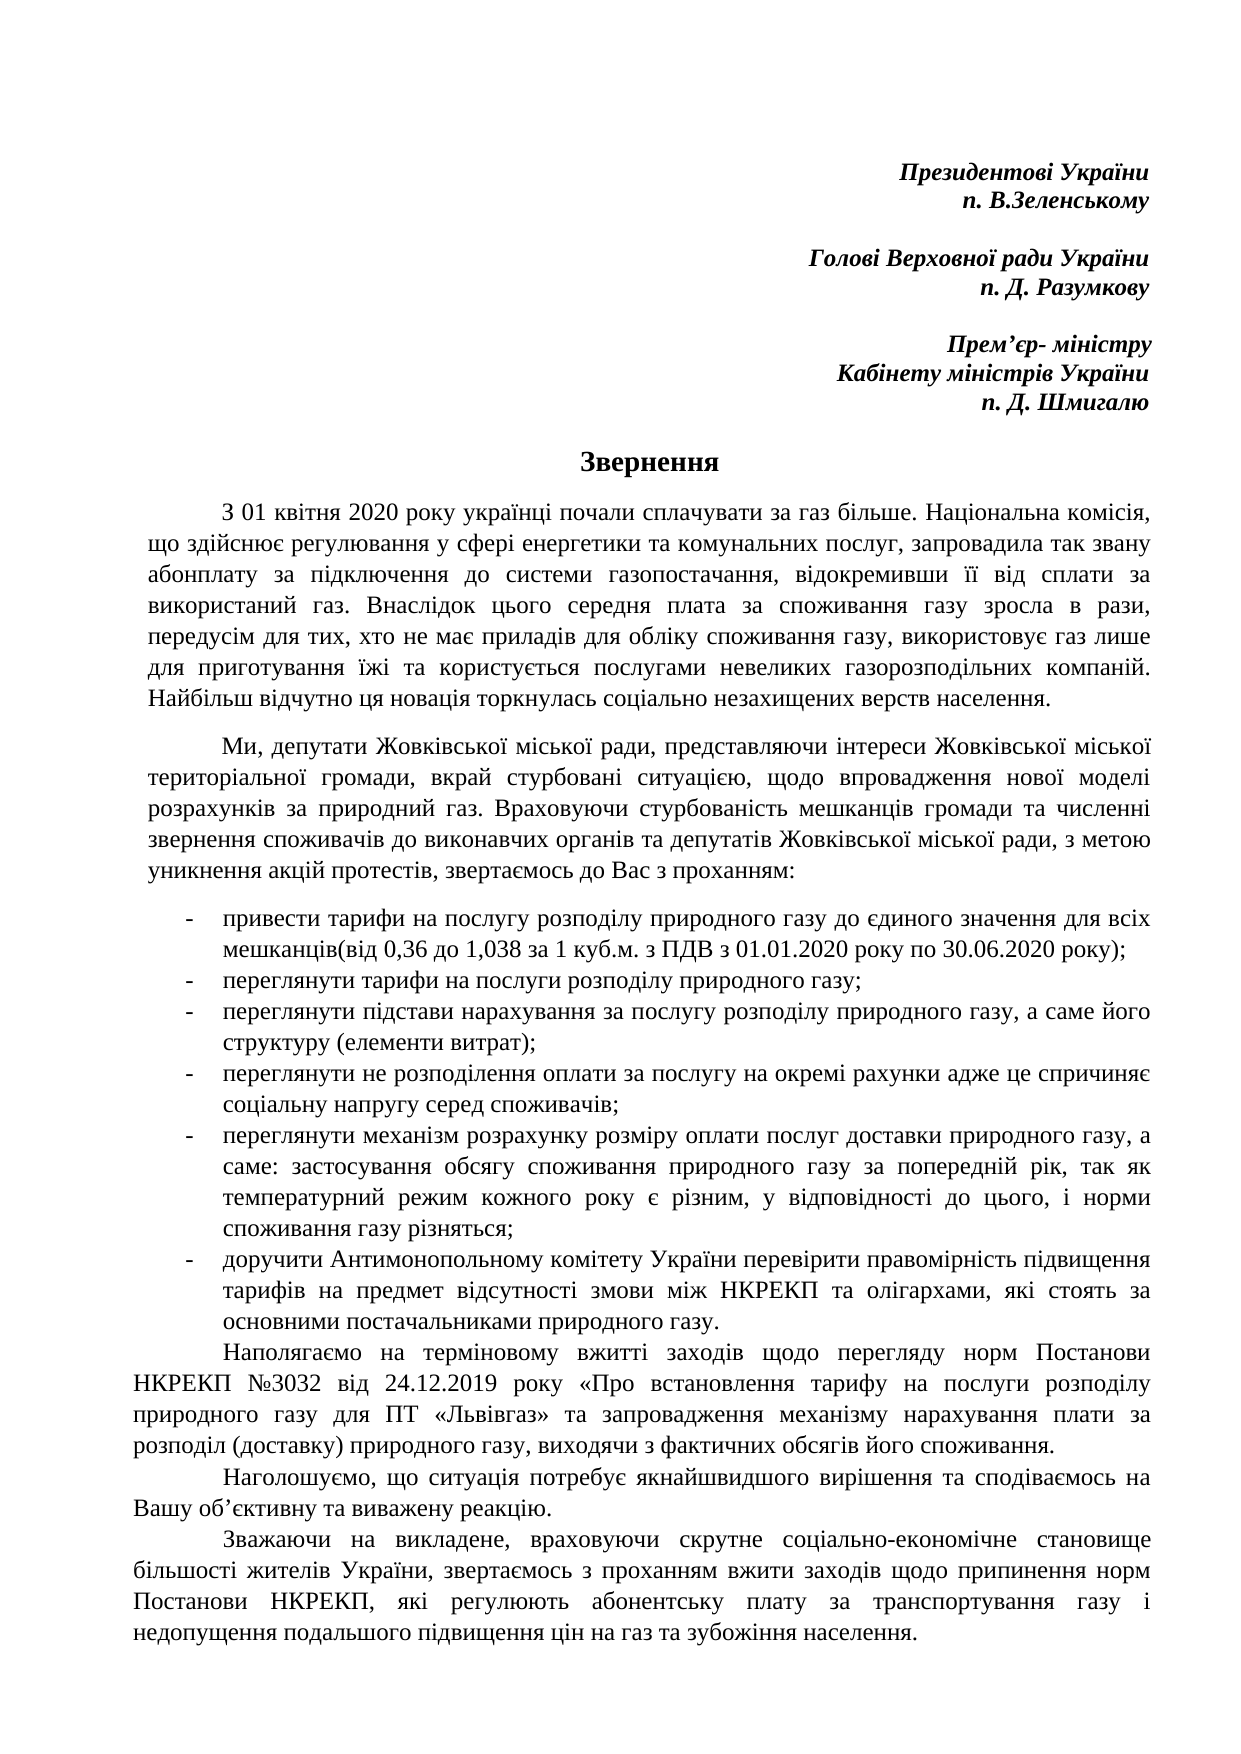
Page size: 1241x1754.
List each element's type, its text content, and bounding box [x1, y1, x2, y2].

text Прем’єр- міністру [148, 329, 1152, 358]
list переглянути механізм розрахунку розміру оплати послуг доставки природного газу, а саме: застосування обсягу споживання природного газу за попередній рік, так як температурний режим кожного року є різним, у відповідності до цього, і норми споживання газу різняться; [185, 1120, 1152, 1242]
list доручити Антимонопольному комітету України перевірити правомірність підвищення тарифів на предмет відсутності змови між НКРЕКП та олігархами, які стоять за основними постачальниками природного газу. [185, 1244, 1152, 1335]
list Наголошуємо, що ситуація потребує якнайшвидшого вирішення та сподіваємось на Вашу об’єктивну та виважену реакцію. [133, 1462, 1152, 1521]
list переглянути підстави нарахування за послугу розподілу природного газу, а саме його структуру (елементи витрат); [185, 996, 1152, 1056]
list переглянути не розподілення оплати за послугу на окремі рахунки адже це спричиняє соціальну напругу серед споживачів; [185, 1058, 1152, 1118]
text Кабінету міністрів України [148, 358, 1152, 387]
text Президентові України [148, 157, 1152, 185]
text Голові Верховної ради України [148, 243, 1152, 272]
list привести тарифи на послугу розподілу природного газу до єдиного значення для всіх мешканців(від 0,36 до 1,038 за 1 куб.м. з ПДВ з 01.01.2020 року по 30.06.2020 року); [185, 903, 1152, 963]
text Звернення [148, 444, 1152, 478]
text З 01 квітня 2020 року українці почали сплачувати за газ більше. Національна комісія, що здійснює регулювання у сфері енергетики та комунальних послуг, запровадила так звану абонплату за підключення до системи газопостачання, відокремивши її від сплати за використаний газ. Внаслідок цього середня плата за споживання газу зросла в рази, передусім для тих, хто не має приладів для обліку споживання газу, використовує газ лише для приготування їжі та користується послугами невеликих газорозподільних компаній. Найбільш відчутно ця новація торкнулась соціально незахищених верств населення. [148, 497, 1152, 712]
text п. Д. Шмигалю [148, 387, 1152, 415]
text Ми, депутати Жовківської міської ради, представляючи інтереси Жовківської міської територіальної громади, вкрай стурбовані ситуацією, щодо впровадження нової моделі розрахунків за природний газ. Враховуючи стурбованість мешканців громади та численні звернення споживачів до виконавчих органів та депутатів Жовківської міської ради, з метою уникнення акцій протестів, звертаємось до Вас з проханням: [148, 731, 1152, 884]
text п. В.Зеленському [148, 185, 1152, 214]
list Наполягаємо на терміновому вжитті заходів щодо перегляду норм Постанови НКРЕКП №3032 від 24.12.2019 року «Про встановлення тарифу на послуги розподілу природного газу для ПТ «Львівгаз» та запровадження механізму нарахування плати за розподіл (доставку) природного газу, виходячи з фактичних обсягів його споживання. [133, 1337, 1152, 1459]
list переглянути тарифи на послуги розподілу природного газу; [185, 965, 1152, 994]
list Зважаючи на викладене, враховуючи скрутне соціально-економічне становище більшості жителів України, звертаємось з проханням вжити заходів щодо припинення норм Постанови НКРЕКП, які регулюють абонентську плату за транспортування газу і недопущення подальшого підвищення цін на газ та зубожіння населення. [133, 1524, 1152, 1646]
text п. Д. Разумкову [148, 272, 1152, 300]
